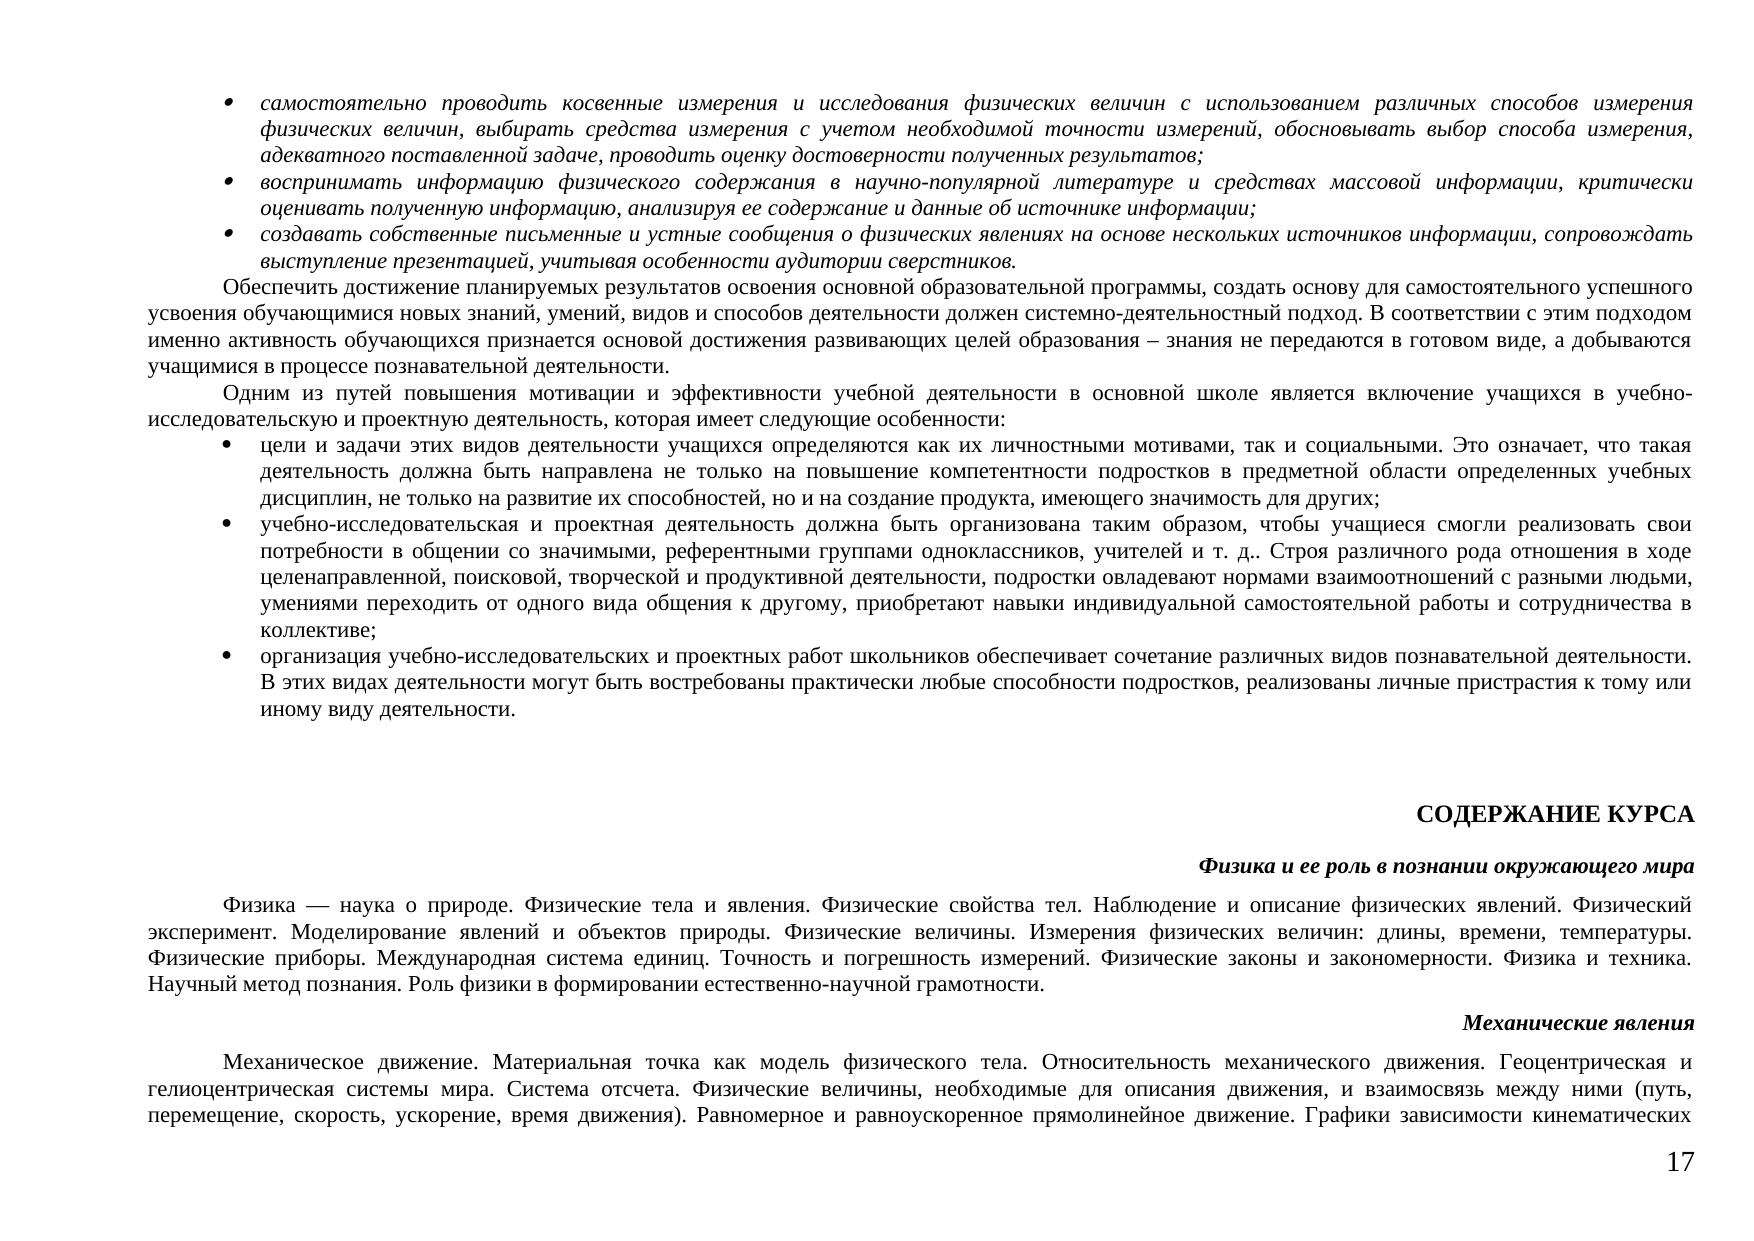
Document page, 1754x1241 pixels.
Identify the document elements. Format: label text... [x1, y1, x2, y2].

text Обеспечить достижение планируемых результатов освоения основной образовательной программы, создать основу для самостоятельного успешного усвоения обучающимися новых знаний, умений, видов и способов деятельности должен системно-деятельностный подход. В соответствии с этим подходом именно активность обучающихся признается основой достижения развивающих целей образования – знания не передаются в готовом виде, а добываются учащимися в процессе познавательной деятельности. [148, 273, 1695, 378]
text Физика — наука о природе. Физические тела и явления. Физические свойства тел. Наблюдение и описание физических явлений. Физический эксперимент. Моделирование явлений и объектов природы. Физические величины. Измерения физических величин: длины, времени, температуры. Физические приборы. Международная система единиц. Точность и погрешность измерений. Физические законы и закономерности. Физика и техника. Научный метод познания. Роль физики в формировании естественно-научной грамотности. [148, 891, 1695, 997]
text Одним из путей повышения мотивации и эффективности учебной деятельности в основной школе является включение учащихся в учебно-исследовательскую и проектную деятельность, которая имеет следующие особенности: [148, 378, 1695, 431]
list воспринимать информацию физического содержания в научно-популярной литературе и средствах массовой информации, критически оценивать полученную информацию, анализируя ее содержание и данные об источнике информации; [223, 168, 1695, 220]
list самостоятельно проводить косвенные измерения и исследования физических величин с использованием различных способов измерения физических величин, выбирать средства измерения с учетом необходимой точности измерений, обосновывать выбор способа измерения, адекватного поставленной задаче, проводить оценку достоверности полученных результатов; [223, 89, 1695, 168]
list учебно-исследовательская и проектная деятельность должна быть организована таким образом, чтобы учащиеся смогли реализовать свои потребности в общении со значимыми, референтными группами одноклассников, учителей и т. д.. Строя различного рода отношения в ходе целенаправленной, поисковой, творческой и продуктивной деятельности, подростки овладевают нормами взаимоотношений с разными людьми, умениями переходить от одного вида общения к другому, приобретают навыки индивидуальной самостоятельной работы и сотрудничества в коллективе; [223, 510, 1695, 642]
text Механические явления [148, 1009, 1695, 1036]
text Физика и ее роль в познании окружающего мира [148, 853, 1695, 879]
list цели и задачи этих видов деятельности учащихся определяются как их личностными мотивами, так и социальными. Это означает, что такая деятельность должна быть направлена не только на повышение компетентности подростков в предметной области определенных учебных дисциплин, не только на развитие их способностей, но и на создание продукта, имеющего значимость для других; [223, 431, 1695, 510]
list организация учебно-исследовательских и проектных работ школьников обеспечивает сочетание различных видов познавательной деятельности. В этих видах деятельности могут быть востребованы практически любые способности подростков, реализованы личные пристрастия к тому или иному виду деятельности. [223, 642, 1695, 721]
list создавать собственные письменные и устные сообщения о физических явлениях на основе нескольких источников информации, сопровождать выступление презентацией, учитывая особенности аудитории сверстников. [223, 220, 1695, 273]
text СОДЕРЖАНИЕ КУРСА [148, 799, 1695, 828]
